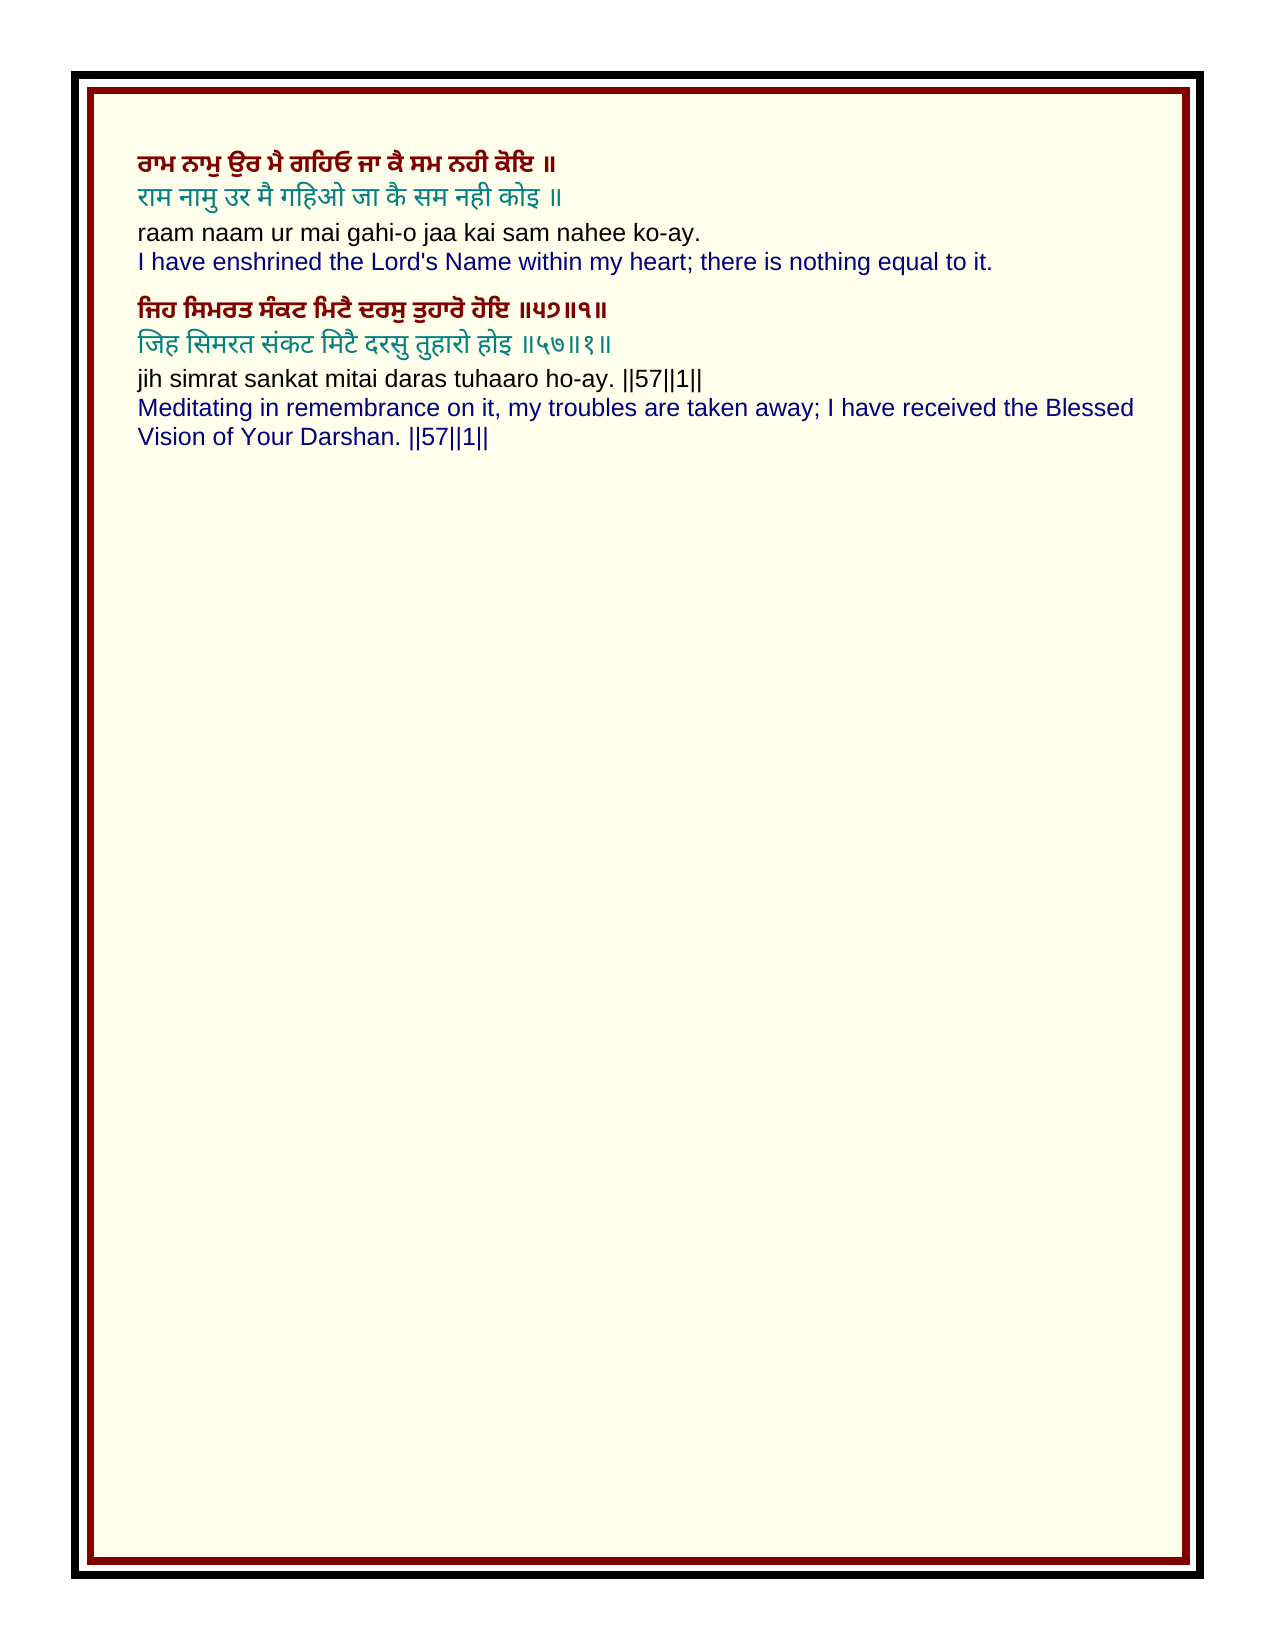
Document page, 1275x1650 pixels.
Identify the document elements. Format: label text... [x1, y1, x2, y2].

text जिह सिमरत संकट मिटै दरसु तुहारो होइ ॥५७॥१॥ [137, 329, 1138, 364]
text raam naam ur mai gahi-o jaa kai sam nahee ko-ay. [137, 218, 1138, 247]
text राम नामु उर मै गहिओ जा कै सम नही कोइ ॥ [137, 183, 1138, 218]
text jih simrat sankat mitai daras tuhaaro ho-ay. ||57||1|| [137, 364, 1138, 393]
text ਜਿਹ ਸਿਮਰਤ ਸੰਕਟ ਮਿਟੈ ਦਰਸੁ ਤੁਹਾਰੋ ਹੋਇ ॥੫੭॥੧॥ [137, 296, 1138, 329]
text Meditating in remembrance on it, my troubles are taken away; I have received the Blessed Vision of Your Darshan. ||57||1|| [137, 393, 1138, 450]
text ਰਾਮ ਨਾਮੁ ਉਰ ਮੈ ਗਹਿਓ ਜਾ ਕੈ ਸਮ ਨਹੀ ਕੋਇ ॥ [137, 150, 1138, 183]
text I have enshrined the Lord's Name within my heart; there is nothing equal to it. [137, 247, 1138, 275]
